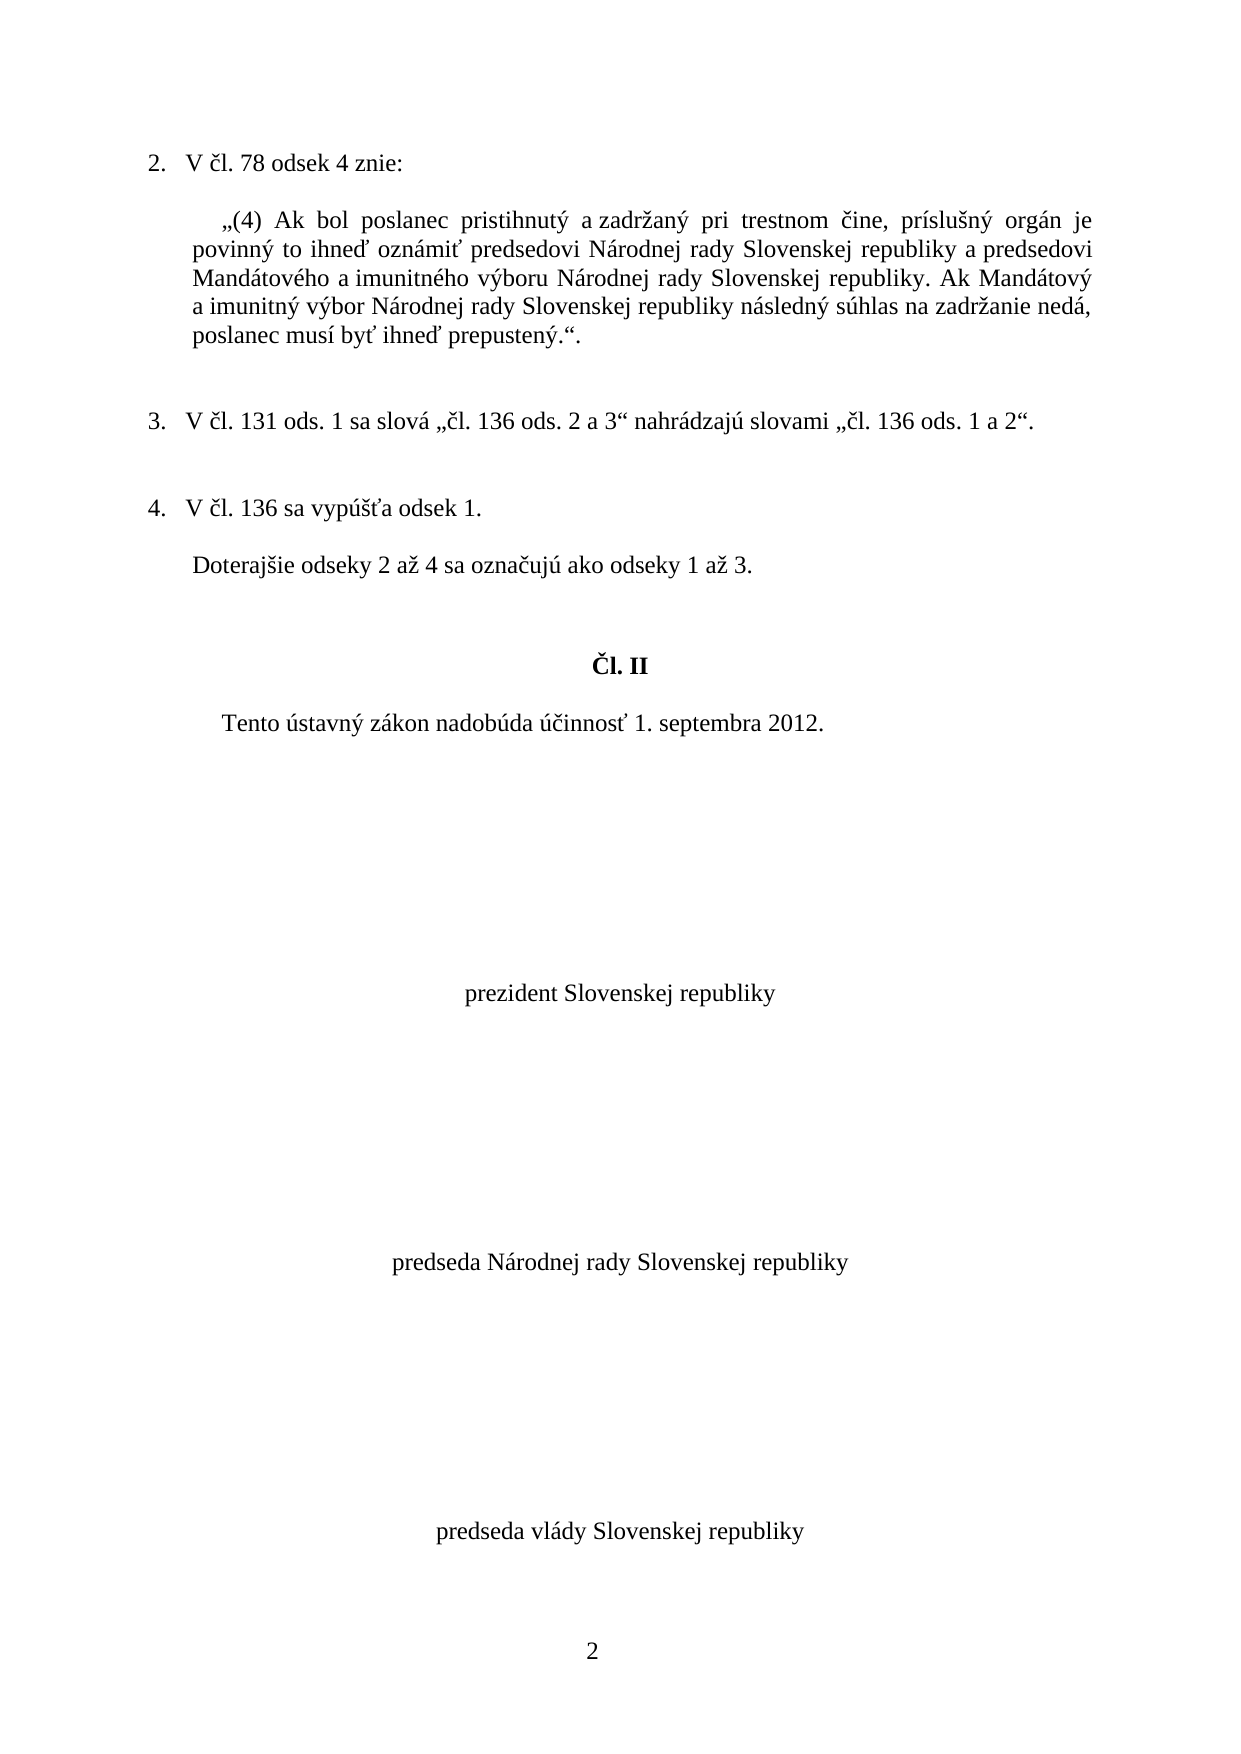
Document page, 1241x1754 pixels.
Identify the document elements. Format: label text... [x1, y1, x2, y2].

text prezident Slovenskej republiky [148, 978, 1093, 1006]
list V čl. 131 ods. 1 sa slová „čl. 136 ods. 2 a 3“ nahrádzajú slovami „čl. 136 ods. 1 a 2“. [148, 406, 1093, 435]
text predseda Národnej rady Slovenskej republiky [148, 1247, 1093, 1276]
text „(4) Ak bol poslanec pristihnutý a zadržaný pri trestnom čine, príslušný orgán je povinný to ihneď oznámiť predsedovi Národnej rady Slovenskej republiky a predsedovi Mandátového a imunitného výboru Národnej rady Slovenskej republiky. Ak Mandátový a imunitný výbor Národnej rady Slovenskej republiky následný súhlas na zadržanie nedá, poslanec musí byť ihneď prepustený.“. [192, 205, 1093, 349]
text Čl. II [148, 651, 1093, 679]
text predseda vlády Slovenskej republiky [148, 1516, 1093, 1545]
text Tento ústavný zákon nadobúda účinnosť 1. septembra 2012. [148, 708, 1093, 737]
list V čl. 136 sa vypúšťa odsek 1. [148, 493, 1093, 521]
list V čl. 78 odsek 4 znie: [148, 148, 1093, 176]
text Doterajšie odseky 2 až 4 sa označujú ako odseky 1 až 3. [192, 550, 1093, 579]
